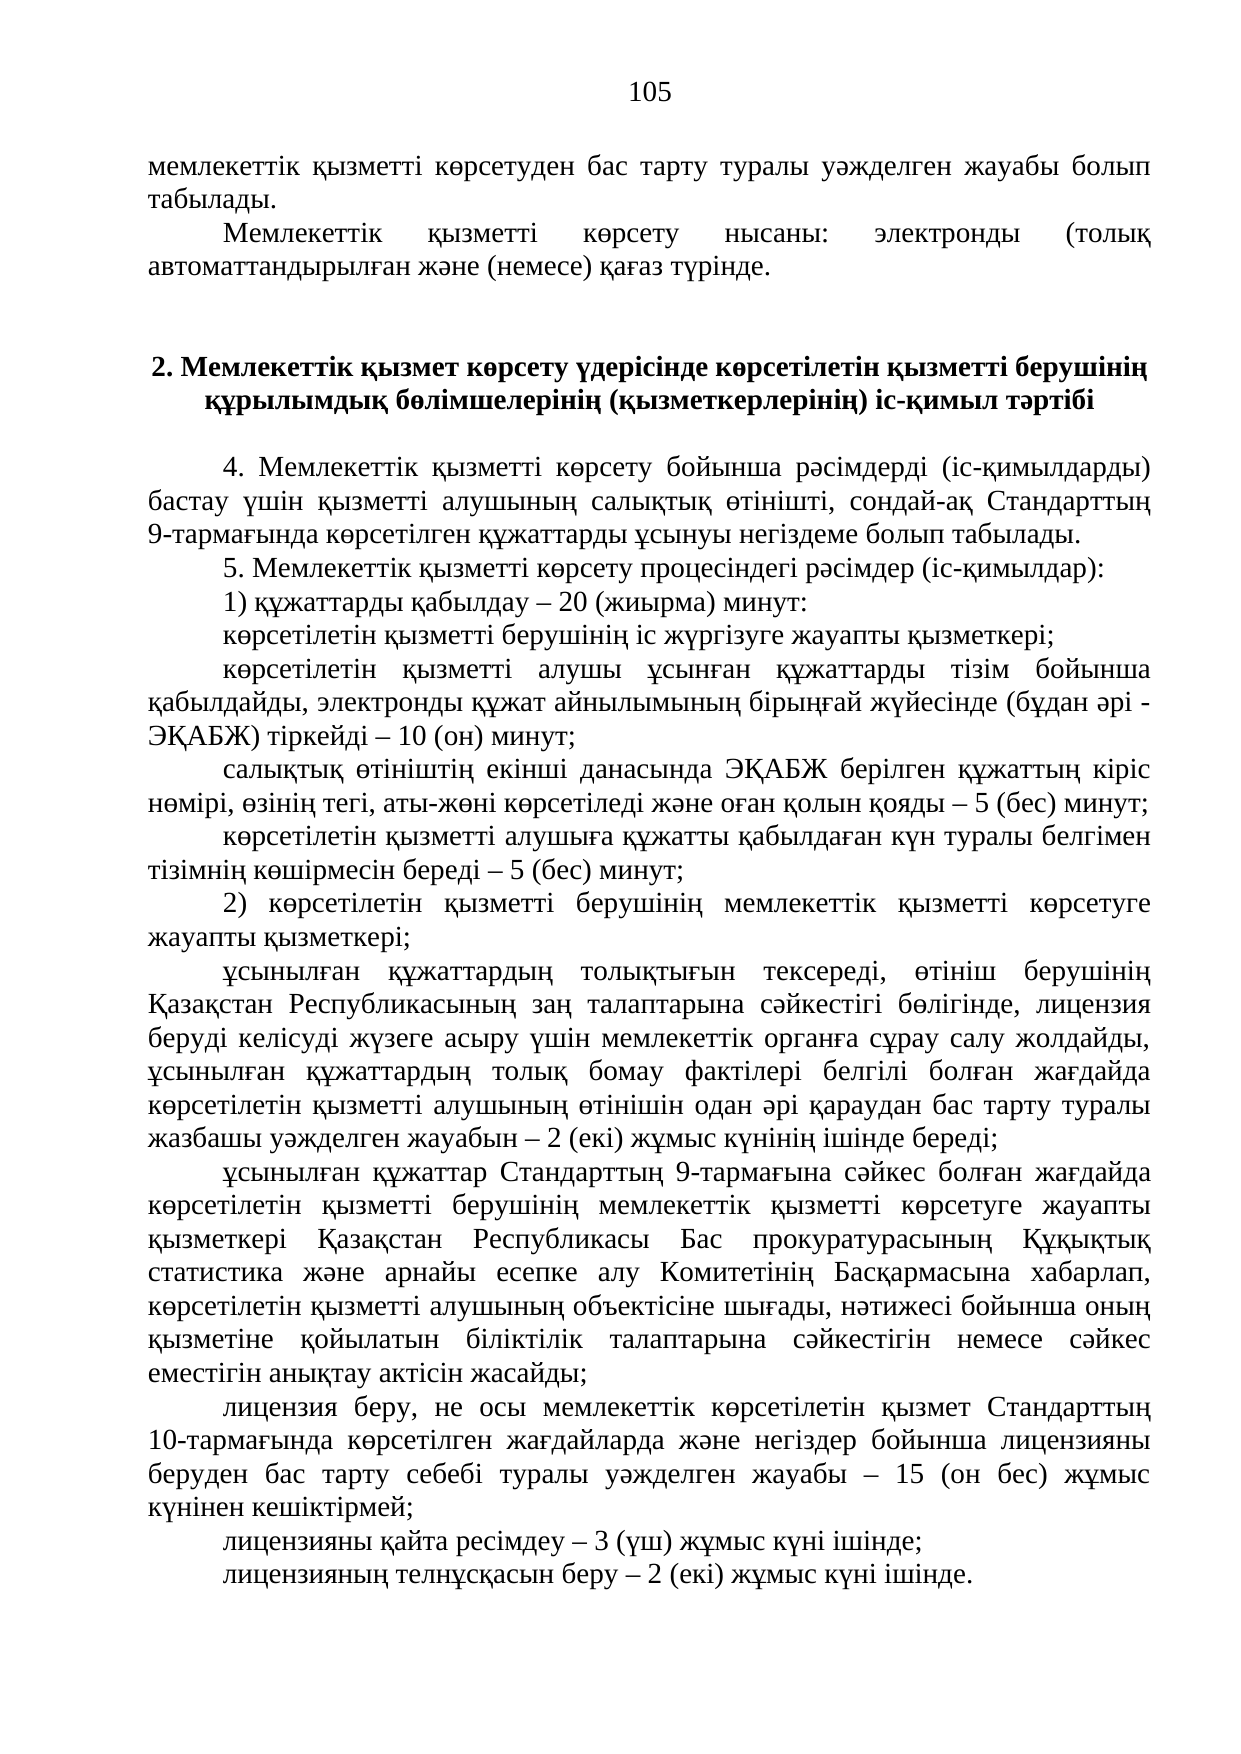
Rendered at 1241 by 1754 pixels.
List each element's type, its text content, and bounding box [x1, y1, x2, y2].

text лицензияның телнұсқасын беру – 2 (екі) жұмыс күні ішінде. [148, 1556, 1152, 1590]
text 4. Мемлекеттік қызметті көрсету бойынша рәсімдерді (іс-қимылдарды) бастау үшін қызметті алушының салықтық өтінішті, сондай-ақ Стандарттың 9-тармағында көрсетілген құжаттарды ұсынуы негіздеме болып табылады. [148, 449, 1152, 550]
text 5. Мемлекеттік қызметті көрсету процесіндегі рәсімдер (іс-қимылдар): [148, 550, 1152, 584]
text салықтық өтініштің екінші данасында ЭҚАБЖ берілген құжаттың кіріс нөмірі, өзінің тегі, аты-жөні көрсетіледі және оған қолын қояды – 5 (бес) минут; [148, 751, 1152, 818]
text лицензияны қайта ресімдеу – 3 (үш) жұмыс күні ішінде; [148, 1523, 1152, 1556]
text 1) құжаттарды қабылдау – 20 (жиырма) минут: [148, 584, 1152, 617]
text көрсетілетін қызметті берушінің іс жүргізуге жауапты қызметкері; [148, 617, 1152, 651]
text ұсынылған құжаттар Стандарттың 9-тармағына сәйкес болған жағдайда көрсетілетін қызметті берушінің мемлекеттік қызметті көрсетуге жауапты қызметкері Қазақстан Республикасы Бас прокуратурасының Құқықтық статистика және арнайы есепке алу Комитетінің Басқармасына хабарлап, көрсетілетін қызметті алушының объектісіне шығады, нәтижесі бойынша оның қызметіне қойылатын біліктілік талаптарына сәйкестігін немесе сәйкес еместігін анықтау актісін жасайды; [148, 1154, 1152, 1389]
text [148, 148, 1152, 215]
text 2. Мемлекеттік қызмет көрсету үдерісінде көрсетілетін қызметті берушінің құрылымдық бөлімшелерінің (қызметкерлерінің) іс-қимыл тәртібі [148, 349, 1152, 416]
text көрсетілетін қызметті алушы ұсынған құжаттарды тізім бойынша қабылдайды, электронды құжат айнылымының бірыңғай жүйесінде (бұдан әрі - ЭҚАБЖ) тіркейді – 10 (он) минут; [148, 651, 1152, 751]
text лицензия беру, не осы мемлекеттік көрсетілетін қызмет Стандарттың 10-тармағында көрсетілген жағдайларда және негіздер бойынша лицензияны беруден бас тарту себебі туралы уәжделген жауабы – 15 (он бес) жұмыс күнінен кешіктірмей; [148, 1389, 1152, 1523]
text көрсетілетін қызметті алушыға құжатты қабылдаған күн туралы белгімен тізімнің көшірмесін береді – 5 (бес) минут; [148, 818, 1152, 886]
text 2) көрсетілетін қызметті берушінің мемлекеттік қызметті көрсетуге жауапты қызметкері; [148, 886, 1152, 953]
text ұсынылған құжаттардың толықтығын тексереді, өтініш берушінің Қазақстан Республикасының заң талаптарына сәйкестігі бөлігінде, лицензия беруді келісуді жүзеге асыру үшін мемлекеттік органға сұрау салу жолдайды, ұсынылған құжаттардың толық бомау фактілері белгілі болған жағдайда көрсетілетін қызметті алушының өтінішін одан әрі қараудан бас тарту туралы жазбашы уәжделген жауабын – 2 (екі) жұмыс күнінің ішінде береді; [148, 953, 1152, 1154]
text Мемлекеттік қызметті көрсету нысаны: электронды (толық автоматтандырылған және (немесе) қағаз түрінде. [148, 215, 1152, 282]
